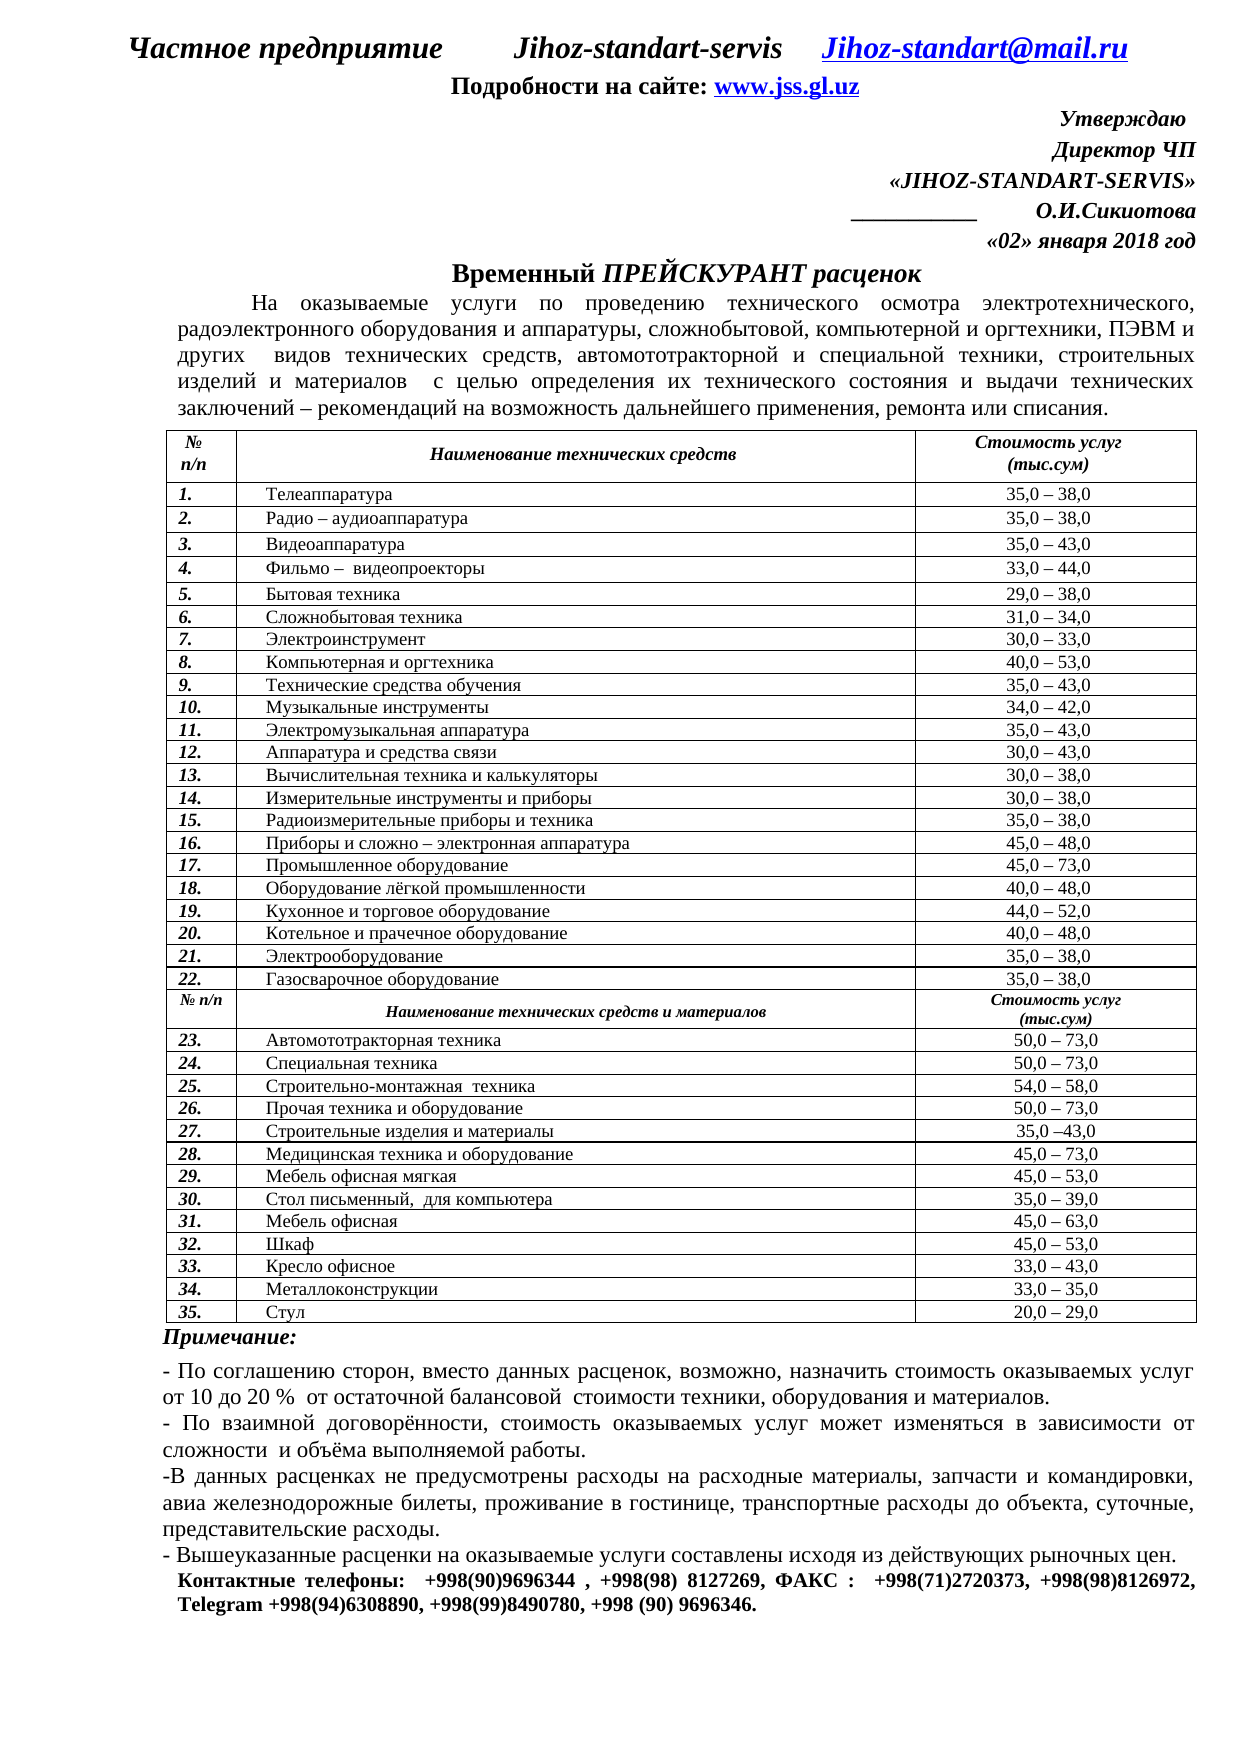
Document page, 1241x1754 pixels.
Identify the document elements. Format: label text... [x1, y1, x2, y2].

table_cell 33,0 – 44,0 [916, 557, 1196, 582]
table_cell [167, 854, 236, 876]
table_cell [167, 674, 236, 695]
table_cell [167, 1210, 236, 1232]
table_cell 35,0 – 43,0 [916, 719, 1196, 740]
table_cell Аппаратура и средства связи [237, 741, 915, 763]
table_cell Компьютерная и оргтехника [237, 651, 915, 672]
table_cell Газосварочное оборудование [237, 968, 915, 989]
table_cell Оборудование лёгкой промышленности [237, 877, 915, 898]
table_cell 35,0 – 38,0 [916, 968, 1196, 989]
table_cell Стоимость услуг (тыс.сум) [916, 990, 1196, 1028]
table_cell Музыкальные инструменты [237, 696, 915, 718]
table_cell [167, 606, 236, 627]
table_cell [167, 696, 236, 718]
table_cell [167, 628, 236, 650]
table_cell Строительно-монтажная техника [237, 1075, 915, 1096]
table_cell [167, 968, 236, 989]
table_cell [167, 651, 236, 672]
table_cell [167, 1233, 236, 1254]
table_cell 50,0 – 73,0 [916, 1029, 1196, 1051]
text -В данных расценках не предусмотрены расходы на расходные материалы, запчасти и командировки, авиа железнодорожные билеты, проживание в гостинице, транспортные расходы до объекта, суточные, представительские расходы. [162, 1462, 1196, 1541]
table_cell [167, 832, 236, 853]
table_cell Кухонное и торговое оборудование [237, 900, 915, 921]
table_cell Видеоаппаратура [237, 533, 915, 556]
table_cell Электроинструмент [237, 628, 915, 650]
table_cell 45,0 – 73,0 [916, 854, 1196, 876]
table_cell 45,0 – 73,0 [916, 1143, 1196, 1164]
table_cell 40,0 – 48,0 [916, 877, 1196, 898]
table_cell [167, 557, 236, 582]
table_cell 35,0 – 38,0 [916, 483, 1196, 506]
table_cell 20,0 – 29,0 [916, 1301, 1196, 1322]
table_cell Вычислительная техника и калькуляторы [237, 764, 915, 786]
table_cell [167, 1029, 236, 1051]
table_cell 30,0 – 43,0 [916, 741, 1196, 763]
text - Вышеуказанные расценки на оказываемые услуги составлены исходя из действующих рыночных цен. [162, 1541, 1196, 1568]
text Временный ПРЕЙСКУРАНТ расценок [177, 257, 1196, 288]
text Частное предприятие Jihoz-standart-servis Jihoz-standart@mail.ru [59, 29, 1196, 66]
table_cell 35,0 – 39,0 [916, 1188, 1196, 1209]
table_cell Котельное и прачечное оборудование [237, 922, 915, 944]
table_cell Медицинская техника и оборудование [237, 1143, 915, 1164]
table_cell Металлоконструкции [237, 1278, 915, 1299]
table_cell [167, 533, 236, 556]
table_cell [167, 1301, 236, 1322]
table_cell 54,0 – 58,0 [916, 1075, 1196, 1096]
text На оказываемые услуги по проведению технического осмотра электротехнического, радоэлектронного оборудования и аппаратуры, сложнобытовой, компьютерной и оргтехники, ПЭВМ и других видов технических средств, автомототракторной и специальной техники, строительных изделий и материалов с целью определения их технического состояния и выдачи технических заключений – рекомендаций на возможность дальнейшего применения, ремонта или списания. [177, 288, 1196, 420]
table_cell [167, 877, 236, 898]
table_cell Мебель офисная [237, 1210, 915, 1232]
table_cell 30,0 – 38,0 [916, 787, 1196, 808]
table_cell [167, 1120, 236, 1141]
table_cell 29,0 – 38,0 [916, 583, 1196, 605]
table_cell 34,0 – 42,0 [916, 696, 1196, 718]
table_cell Телеаппаратура [237, 483, 915, 506]
table_cell [167, 741, 236, 763]
table_cell 31,0 – 34,0 [916, 606, 1196, 627]
table_cell [167, 945, 236, 966]
table_cell [167, 1188, 236, 1209]
table_cell 35,0 – 43,0 [916, 533, 1196, 556]
table_cell 35,0 – 38,0 [916, 507, 1196, 532]
text - По взаимной договорённости, стоимость оказываемых услуг может изменяться в зависимости от сложности и объёма выполняемой работы. [162, 1409, 1196, 1462]
table_header Наименование технических средств [237, 431, 915, 482]
table_cell [167, 483, 236, 506]
table_cell 35,0 – 38,0 [916, 945, 1196, 966]
table_cell 44,0 – 52,0 [916, 900, 1196, 921]
table_cell [167, 1165, 236, 1187]
table_cell 50,0 – 73,0 [916, 1097, 1196, 1119]
table_cell [167, 1097, 236, 1119]
table_cell Мебель офисная мягкая [237, 1165, 915, 1187]
table_cell [167, 1075, 236, 1096]
table_cell Автомототракторная техника [237, 1029, 915, 1051]
table_cell 35,0 – 38,0 [916, 809, 1196, 831]
table_cell [167, 922, 236, 944]
table_cell Прочая техника и оборудование [237, 1097, 915, 1119]
table_cell 30,0 – 33,0 [916, 628, 1196, 650]
table_cell Сложнобытовая техника [237, 606, 915, 627]
table_cell № п/п [167, 990, 236, 1028]
table_cell Бытовая техника [237, 583, 915, 605]
table_cell [167, 764, 236, 786]
table_cell [167, 1143, 236, 1164]
table_cell 40,0 – 48,0 [916, 922, 1196, 944]
table_cell Наименование технических средств и материалов [237, 990, 915, 1028]
table_cell Радиоизмерительные приборы и техника [237, 809, 915, 831]
text Директор ЧП [177, 137, 1196, 163]
table_cell Промышленное оборудование [237, 854, 915, 876]
table_cell [167, 583, 236, 605]
table_cell [167, 1278, 236, 1299]
table_cell 33,0 – 43,0 [916, 1255, 1196, 1277]
table_cell [167, 507, 236, 532]
table_cell [167, 1255, 236, 1277]
table_cell [167, 787, 236, 808]
text ___________ О.И.Сикиотова [177, 197, 1196, 223]
table_cell [167, 719, 236, 740]
table_cell 50,0 – 73,0 [916, 1052, 1196, 1073]
table_cell 45,0 – 48,0 [916, 832, 1196, 853]
table_cell Шкаф [237, 1233, 915, 1254]
table_cell 45,0 – 53,0 [916, 1165, 1196, 1187]
table_cell [167, 809, 236, 831]
table_cell Стул [237, 1301, 915, 1322]
table_cell Электромузыкальная аппаратура [237, 719, 915, 740]
table_cell Электрооборудование [237, 945, 915, 966]
table_cell 33,0 – 35,0 [916, 1278, 1196, 1299]
table_cell 35,0 – 43,0 [916, 674, 1196, 695]
text «JIHOZ-STANDART-SERVIS» [177, 167, 1196, 193]
table_cell 35,0 –43,0 [916, 1120, 1196, 1141]
text Утверждаю [59, 105, 1196, 131]
text Примечание: [162, 1323, 1196, 1349]
table_cell Строительные изделия и материалы [237, 1120, 915, 1141]
table_cell Измерительные инструменты и приборы [237, 787, 915, 808]
text Подробности на сайте: www.jss.gl.uz [59, 71, 1196, 99]
table_cell Стол письменный, для компьютера [237, 1188, 915, 1209]
table_header № п/п [167, 431, 236, 482]
table_cell Технические средства обучения [237, 674, 915, 695]
table_cell 30,0 – 38,0 [916, 764, 1196, 786]
table_cell [167, 900, 236, 921]
table_cell Кресло офисное [237, 1255, 915, 1277]
table_cell 45,0 – 53,0 [916, 1233, 1196, 1254]
table_cell [167, 1052, 236, 1073]
table_cell Радио – аудиоаппаратура [237, 507, 915, 532]
table_cell Приборы и сложно – электронная аппаратура [237, 832, 915, 853]
table_header Стоимость услуг (тыс.сум) [916, 431, 1196, 482]
text - По соглашению сторон, вместо данных расценок, возможно, назначить стоимость оказываемых услуг от 10 до 20 % от остаточной балансовой стоимости техники, оборудования и материалов. [162, 1357, 1196, 1409]
text «02» января 2018 год [177, 227, 1196, 253]
table_cell Специальная техника [237, 1052, 915, 1073]
table_cell 40,0 – 53,0 [916, 651, 1196, 672]
text Контактные телефоны: +998(90)9696344 , +998(98) 8127269, ФАКС : +998(71)2720373, +998(98)8126972, Telegram +998(94)6308890, +998(99)8490780, +998 (90) 9696346. [177, 1568, 1196, 1616]
table_cell 45,0 – 63,0 [916, 1210, 1196, 1232]
table_cell Фильмо – видеопроекторы [237, 557, 915, 582]
